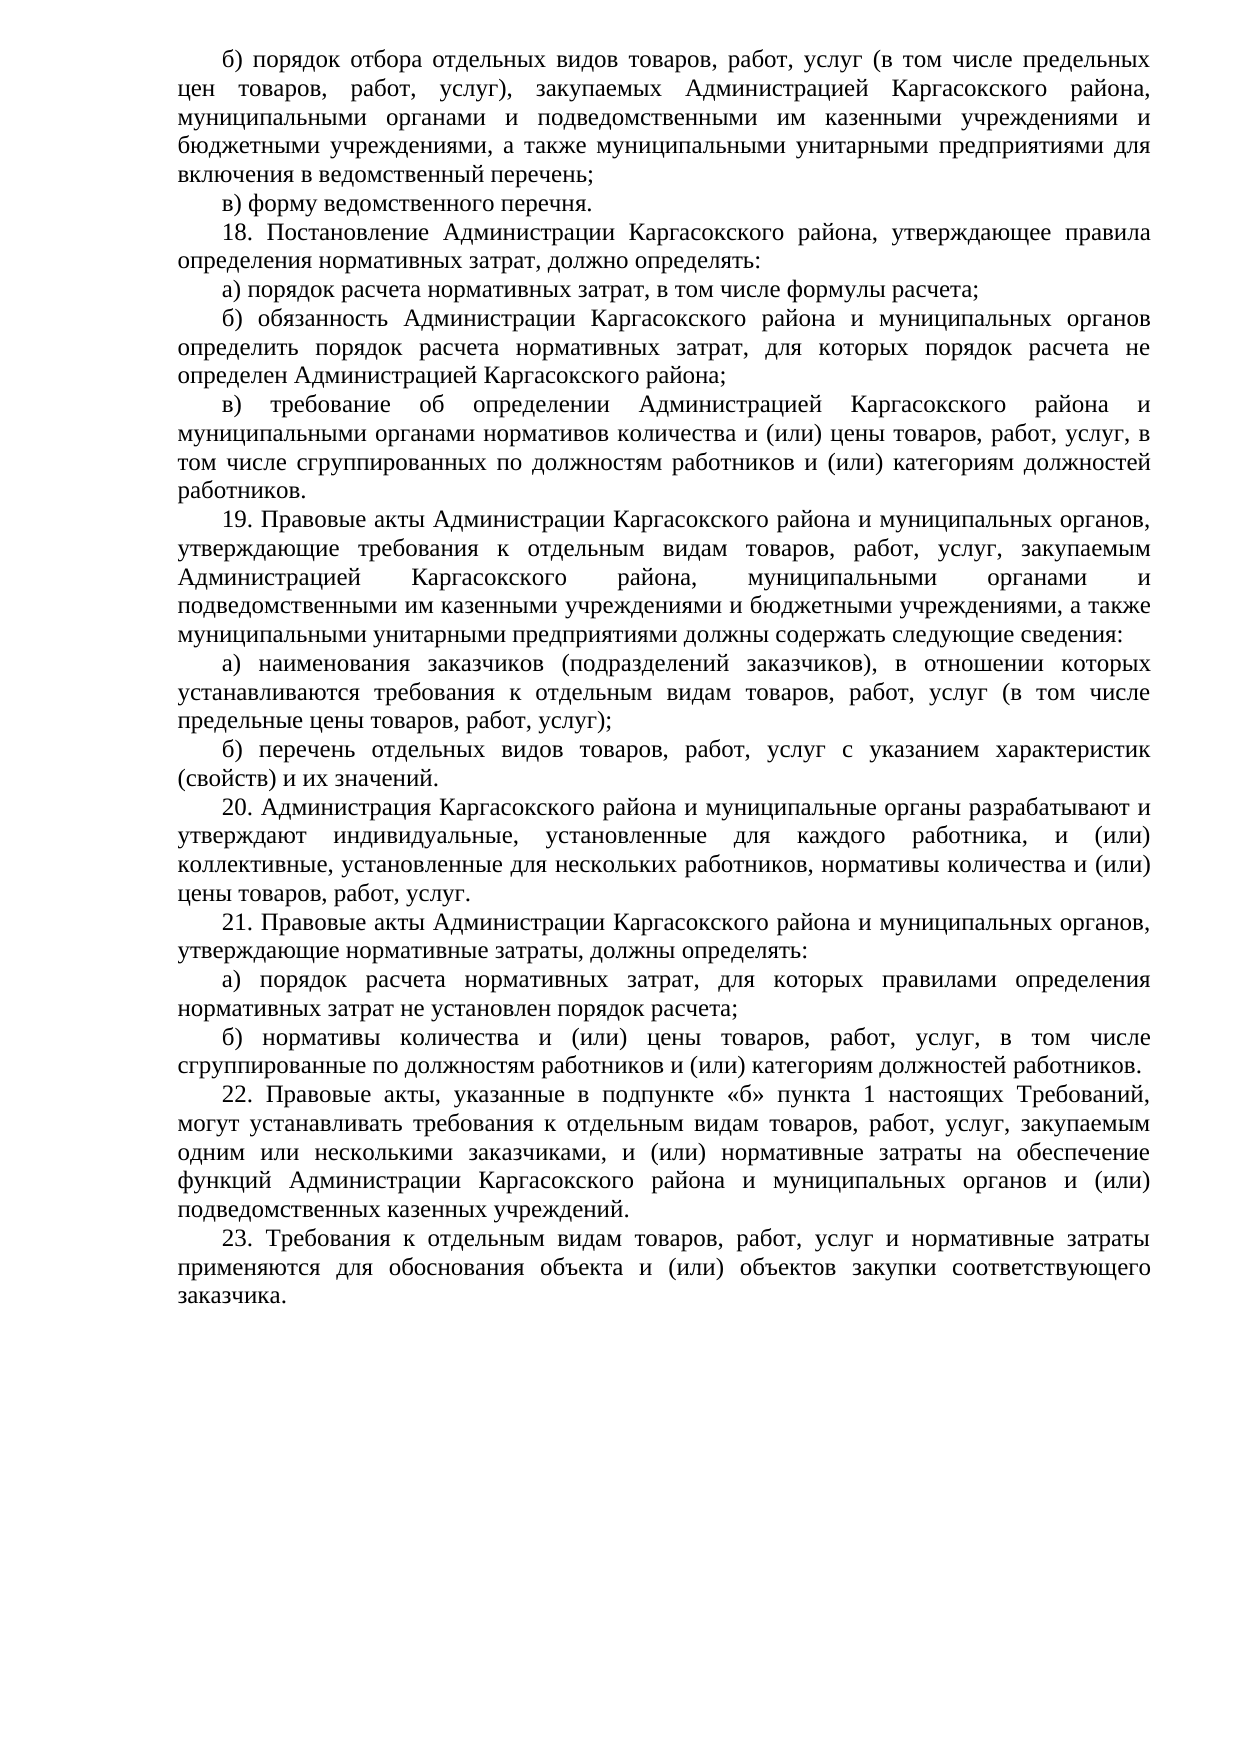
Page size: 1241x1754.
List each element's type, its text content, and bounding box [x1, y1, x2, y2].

text в) требование об определении Администрацией Каргасокского района и муниципальными органами нормативов количества и (или) цены товаров, работ, услуг, в том числе сгруппированных по должностям работников и (или) категориям должностей работников. [177, 389, 1152, 504]
text б) обязанность Администрации Каргасокского района и муниципальных органов определить порядок расчета нормативных затрат, для которых порядок расчета не определен Администрацией Каргасокского района; [177, 303, 1152, 389]
text б) нормативы количества и (или) цены товаров, работ, услуг, в том числе сгруппированные по должностям работников и (или) категориям должностей работников. [177, 1022, 1152, 1079]
text а) порядок расчета нормативных затрат, для которых правилами определения нормативных затрат не установлен порядок расчета; [177, 964, 1152, 1022]
text б) перечень отдельных видов товаров, работ, услуг с указанием характеристик (свойств) и их значений. [177, 734, 1152, 792]
text в) форму ведомственного перечня. [177, 188, 1152, 217]
text 21. Правовые акты Администрации Каргасокского района и муниципальных органов, утверждающие нормативные затраты, должны определять: [177, 907, 1152, 964]
text 22. Правовые акты, указанные в подпункте «б» пункта 1 настоящих Требований, могут устанавливать требования к отдельным видам товаров, работ, услуг, закупаемым одним или несколькими заказчиками, и (или) нормативные затраты на обеспечение функций Администрации Каргасокского района и муниципальных органов и (или) подведомственных казенных учреждений. [177, 1079, 1152, 1223]
text а) наименования заказчиков (подразделений заказчиков), в отношении которых устанавливаются требования к отдельным видам товаров, работ, услуг (в том числе предельные цены товаров, работ, услуг); [177, 648, 1152, 734]
text 20. Администрация Каргасокского района и муниципальные органы разрабатывают и утверждают индивидуальные, установленные для каждого работника, и (или) коллективные, установленные для нескольких работников, нормативы количества и (или) цены товаров, работ, услуг. [177, 792, 1152, 907]
text 18. Постановление Администрации Каргасокского района, утверждающее правила определения нормативных затрат, должно определять: [177, 217, 1152, 274]
text 23. Требования к отдельным видам товаров, работ, услуг и нормативные затраты применяются для обоснования объекта и (или) объектов закупки соответствующего заказчика. [177, 1223, 1152, 1309]
text а) порядок расчета нормативных затрат, в том числе формулы расчета; [177, 274, 1152, 303]
text 19. Правовые акты Администрации Каргасокского района и муниципальных органов, утверждающие требования к отдельным видам товаров, работ, услуг, закупаемым Администрацией Каргасокского района, муниципальными органами и подведомственными им казенными учреждениями и бюджетными учреждениями, а также муниципальными унитарными предприятиями должны содержать следующие сведения: [177, 504, 1152, 648]
text б) порядок отбора отдельных видов товаров, работ, услуг (в том числе предельных цен товаров, работ, услуг), закупаемых Администрацией Каргасокского района, муниципальными органами и подведомственными им казенными учреждениями и бюджетными учреждениями, а также муниципальными унитарными предприятиями для включения в ведомственный перечень; [177, 44, 1152, 188]
